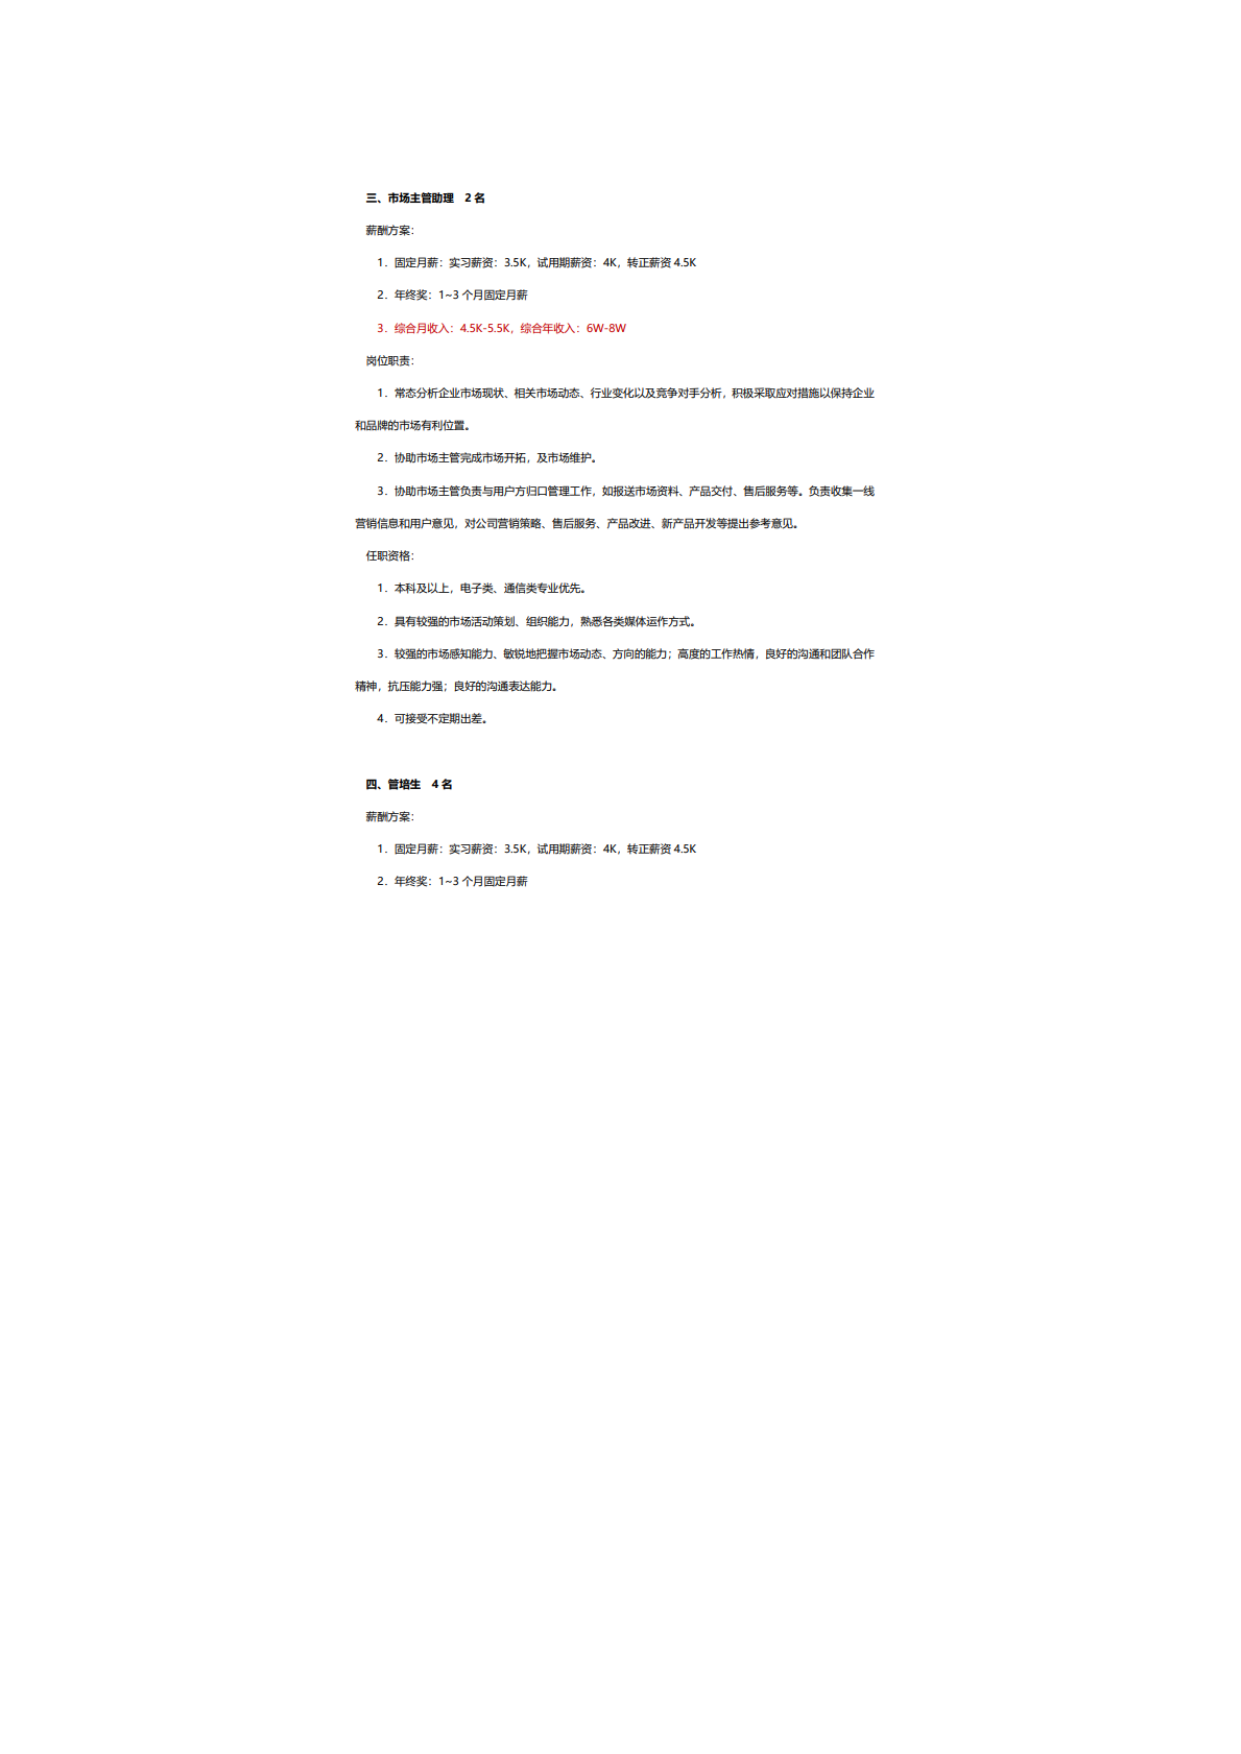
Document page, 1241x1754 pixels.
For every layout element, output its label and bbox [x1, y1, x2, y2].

picture [333, 162, 908, 908]
